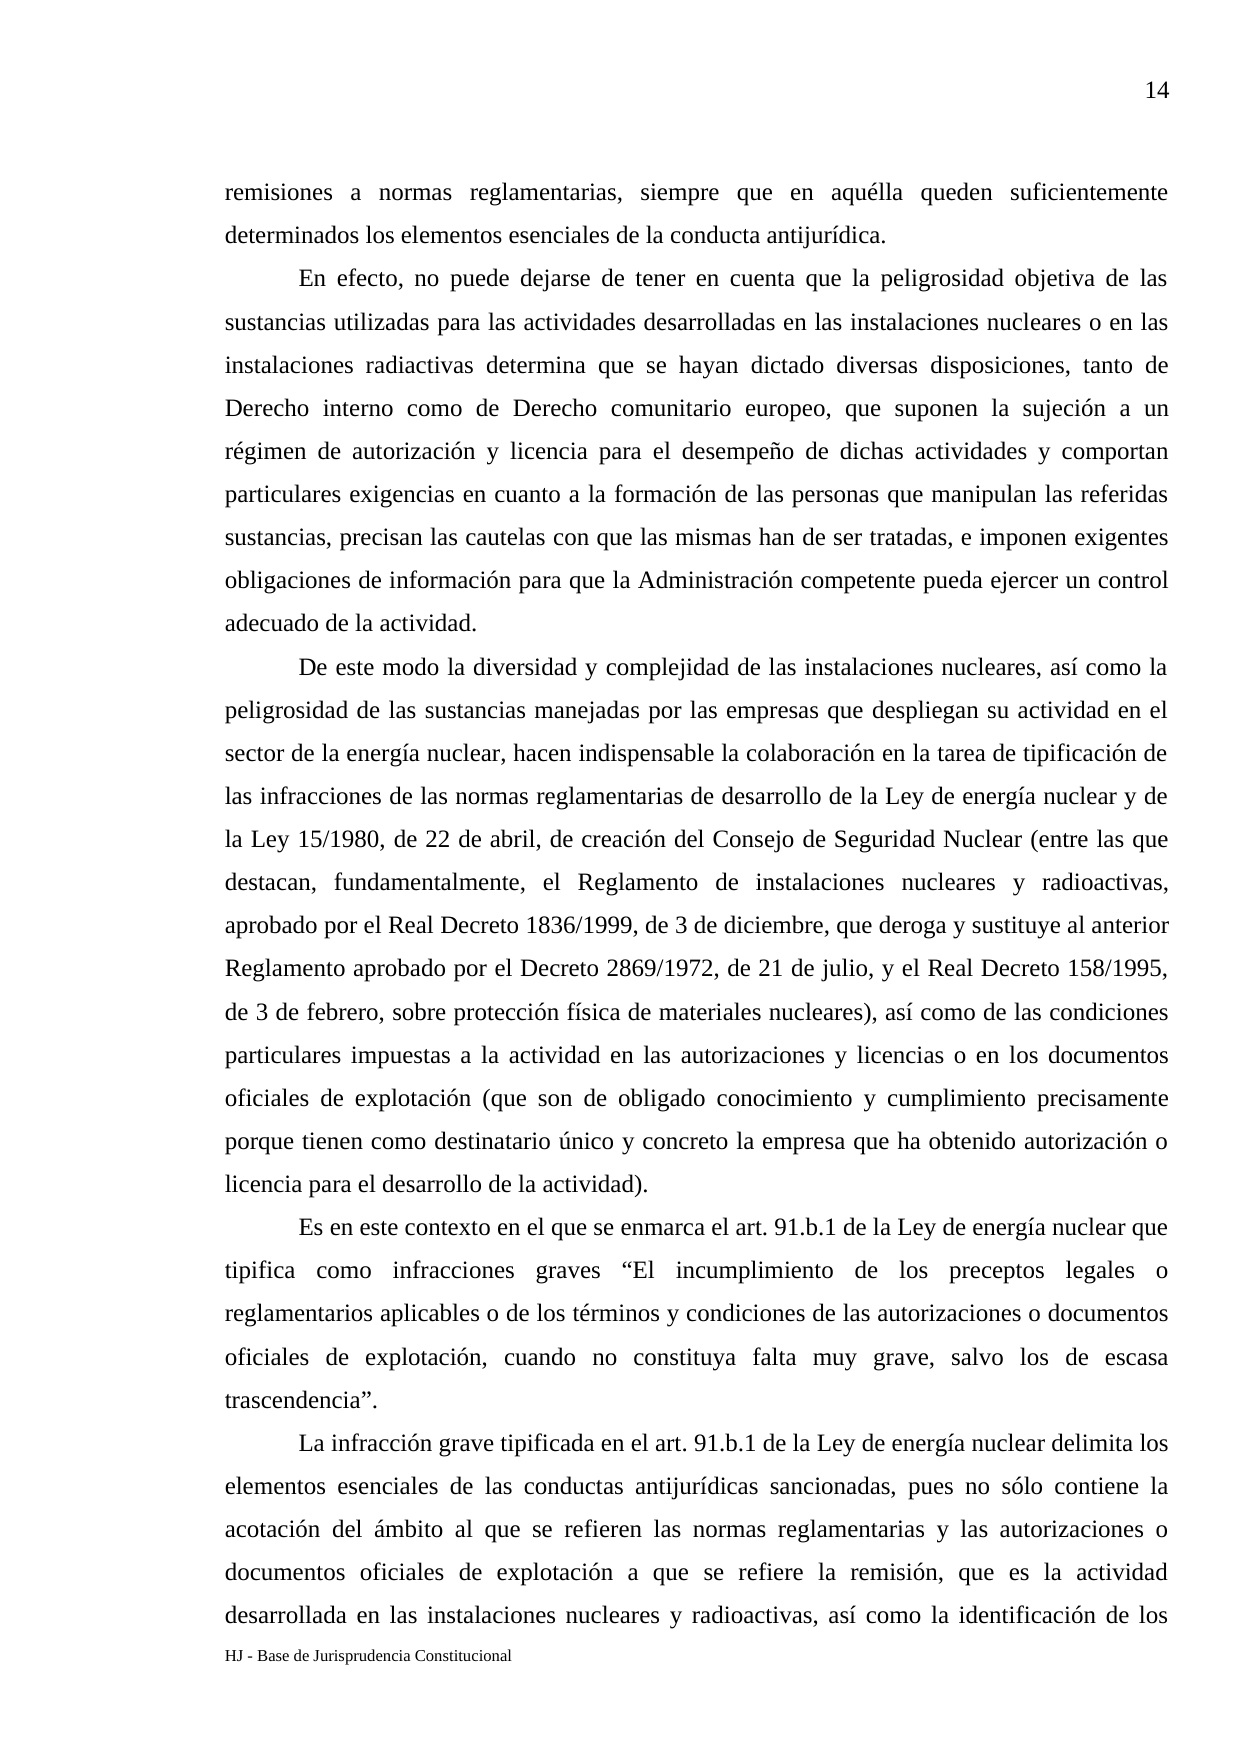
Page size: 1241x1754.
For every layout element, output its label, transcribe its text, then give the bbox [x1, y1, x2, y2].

text De este modo la diversidad y complejidad de las instalaciones nucleares, así como la peligrosidad de las sustancias manejadas por las empresas que despliegan su actividad en el sector de la energía nuclear, hacen indispensable la colaboración en la tarea de tipificación de las infracciones de las normas reglamentarias de desarrollo de la Ley de energía nuclear y de la Ley 15/1980, de 22 de abril, de creación del Consejo de Seguridad Nuclear (entre las que destacan, fundamentalmente, el Reglamento de instalaciones nucleares y radioactivas, aprobado por el Real Decreto 1836/1999, de 3 de diciembre, que deroga y sustituye al anterior Reglamento aprobado por el Decreto 2869/1972, de 21 de julio, y el Real Decreto 158/1995, de 3 de febrero, sobre protección física de materiales nucleares), así como de las condiciones particulares impuestas a la actividad en las autorizaciones y licencias o en los documentos oficiales de explotación (que son de obligado conocimiento y cumplimiento precisamente porque tienen como destinatario único y concreto la empresa que ha obtenido autorización o licencia para el desarrollo de la actividad). [224, 652, 1169, 1198]
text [224, 1428, 1169, 1629]
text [224, 177, 1169, 249]
text En efecto, no puede dejarse de tener en cuenta que la peligrosidad objetiva de las sustancias utilizadas para las actividades desarrolladas en las instalaciones nucleares o en las instalaciones radiactivas determina que se hayan dictado diversas disposiciones, tanto de Derecho interno como de Derecho comunitario europeo, que suponen la sujeción a un régimen de autorización y licencia para el desempeño de dichas actividades y comportan particulares exigencias en cuanto a la formación de las personas que manipulan las referidas sustancias, precisan las cautelas con que las mismas han de ser tratadas, e imponen exigentes obligaciones de información para que la Administración competente pueda ejercer un control adecuado de la actividad. [224, 263, 1169, 637]
text Es en este contexto en el que se enmarca el art. 91.b.1 de la Ley de energía nuclear que tipifica como infracciones graves “El incumplimiento de los preceptos legales o reglamentarios aplicables o de los términos y condiciones de las autorizaciones o documentos oficiales de explotación, cuando no constituya falta muy grave, salvo los de escasa trascendencia”. [224, 1212, 1169, 1413]
